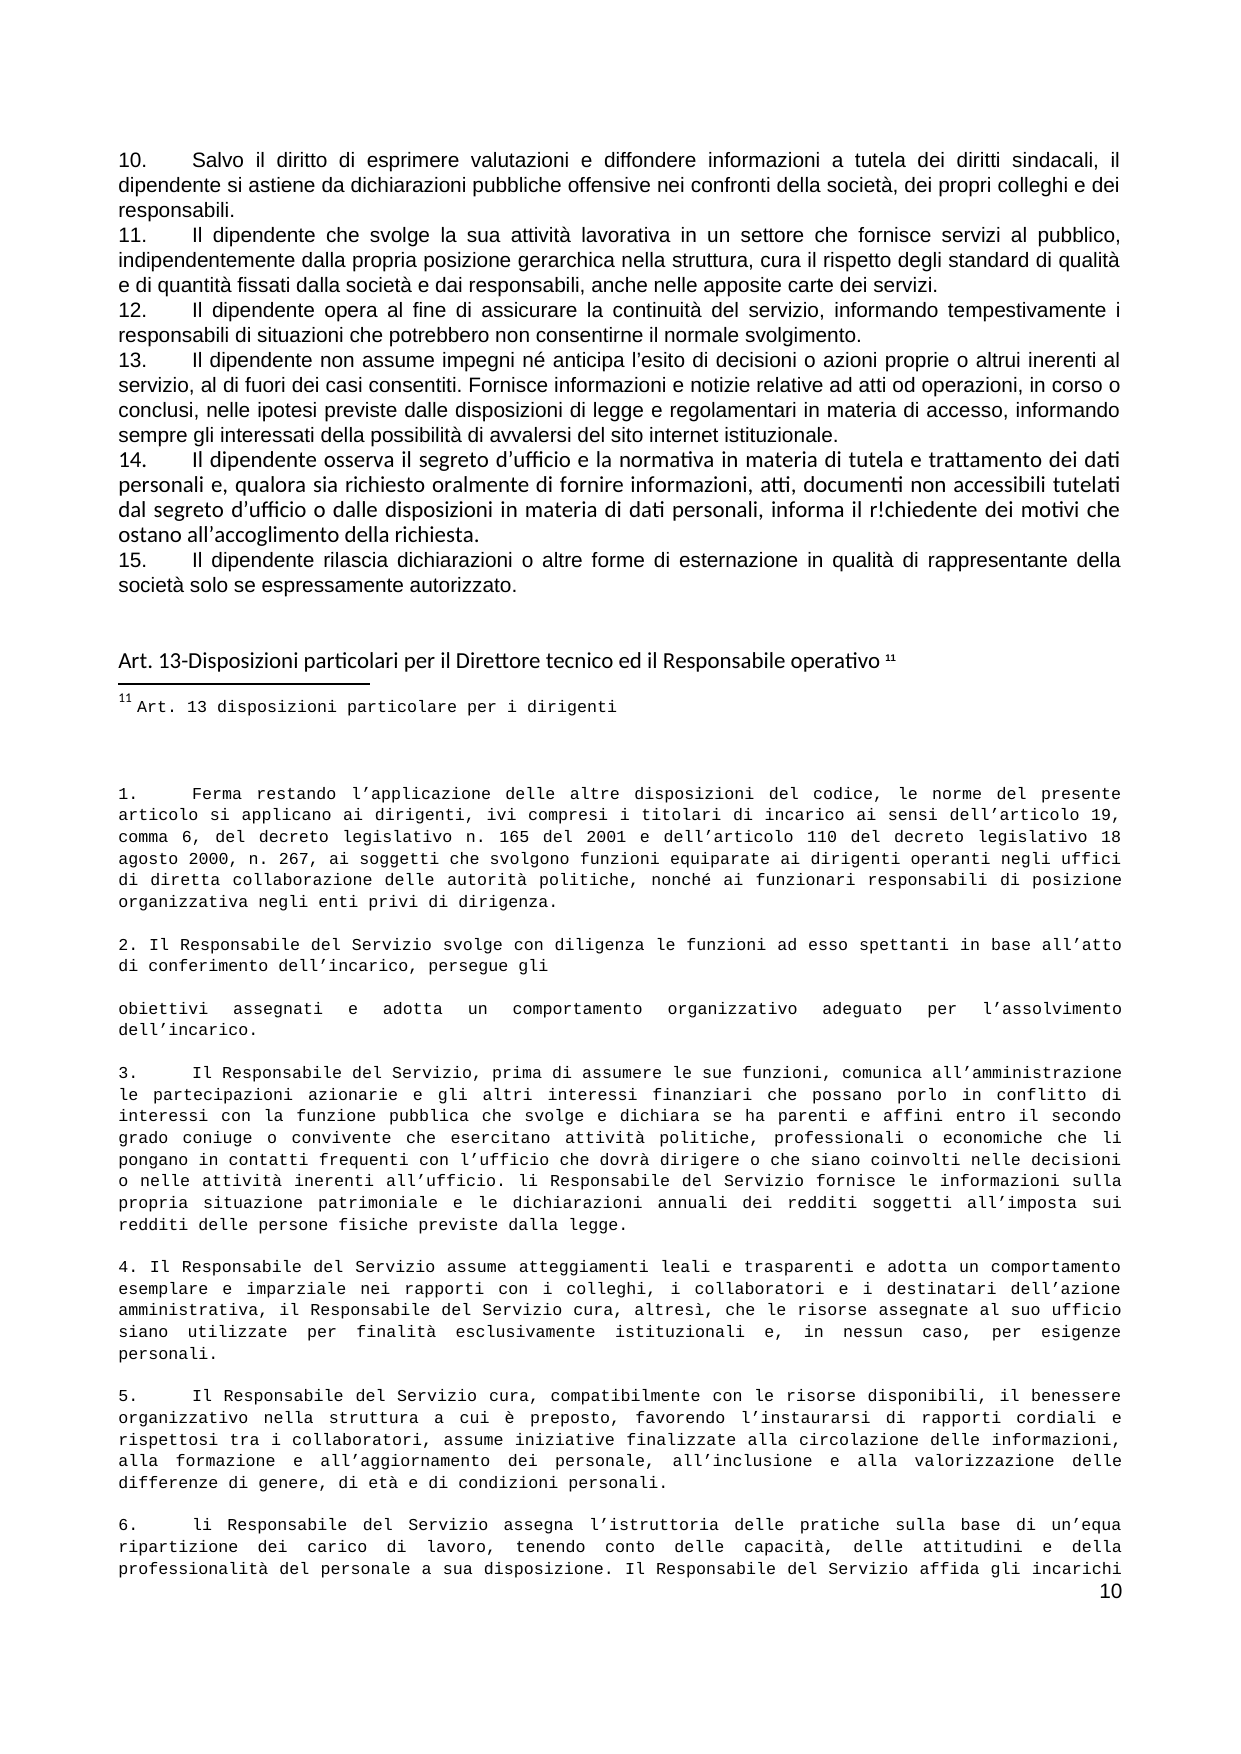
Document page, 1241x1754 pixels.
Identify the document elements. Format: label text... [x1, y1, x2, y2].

text 12. Il dipendente opera al fine di assicurare la continuità del servizio, informando tempestivamente i responsabili di situazioni che potrebbero non consentirne il normale svolgimento. [118, 298, 1122, 348]
text 15. Il dipendente rilascia dichiarazioni o altre forme di esternazione in qualità di rappresentante della società solo se espressamente autorizzato. [118, 548, 1122, 598]
text 13. Il dipendente non assume impegni né anticipa l’esito di decisioni o azioni proprie o altrui inerenti al servizio, al di fuori dei casi consentiti. Fornisce informazioni e notizie relative ad atti od operazioni, in corso o conclusi, nelle ipotesi previste dalle disposizioni di legge e regolamentari in materia di accesso, informando sempre gli interessati della possibilità di avvalersi del sito internet istituzionale. [118, 348, 1122, 448]
text 10. Salvo il diritto di esprimere valutazioni e diffondere informazioni a tutela dei diritti sindacali, il dipendente si astiene da dichiarazioni pubbliche offensive nei confronti della società, dei propri colleghi e dei responsabili. [118, 148, 1122, 223]
text 14. Il dipendente osserva il segreto d’ufficio e la normativa in materia di tutela e trattamento dei dati personali e, qualora sia richiesto oralmente di fornire informazioni, atti, documenti non accessibili tutelati dal segreto d’ufficio o dalle disposizioni in materia di dati personali, informa il r!chiedente dei motivi che ostano all’accoglimento della richiesta. [118, 448, 1122, 548]
text Art. 13-Disposizioni particolari per il Direttore tecnico ed il Responsabile operativo [118, 646, 1122, 674]
text 11. Il dipendente che svolge la sua attività lavorativa in un settore che fornisce servizi al pubblico, indipendentemente dalla propria posizione gerarchica nella struttura, cura il rispetto degli standard di qualità e di quantità fissati dalla società e dai responsabili, anche nelle apposite carte dei servizi. [118, 223, 1122, 298]
